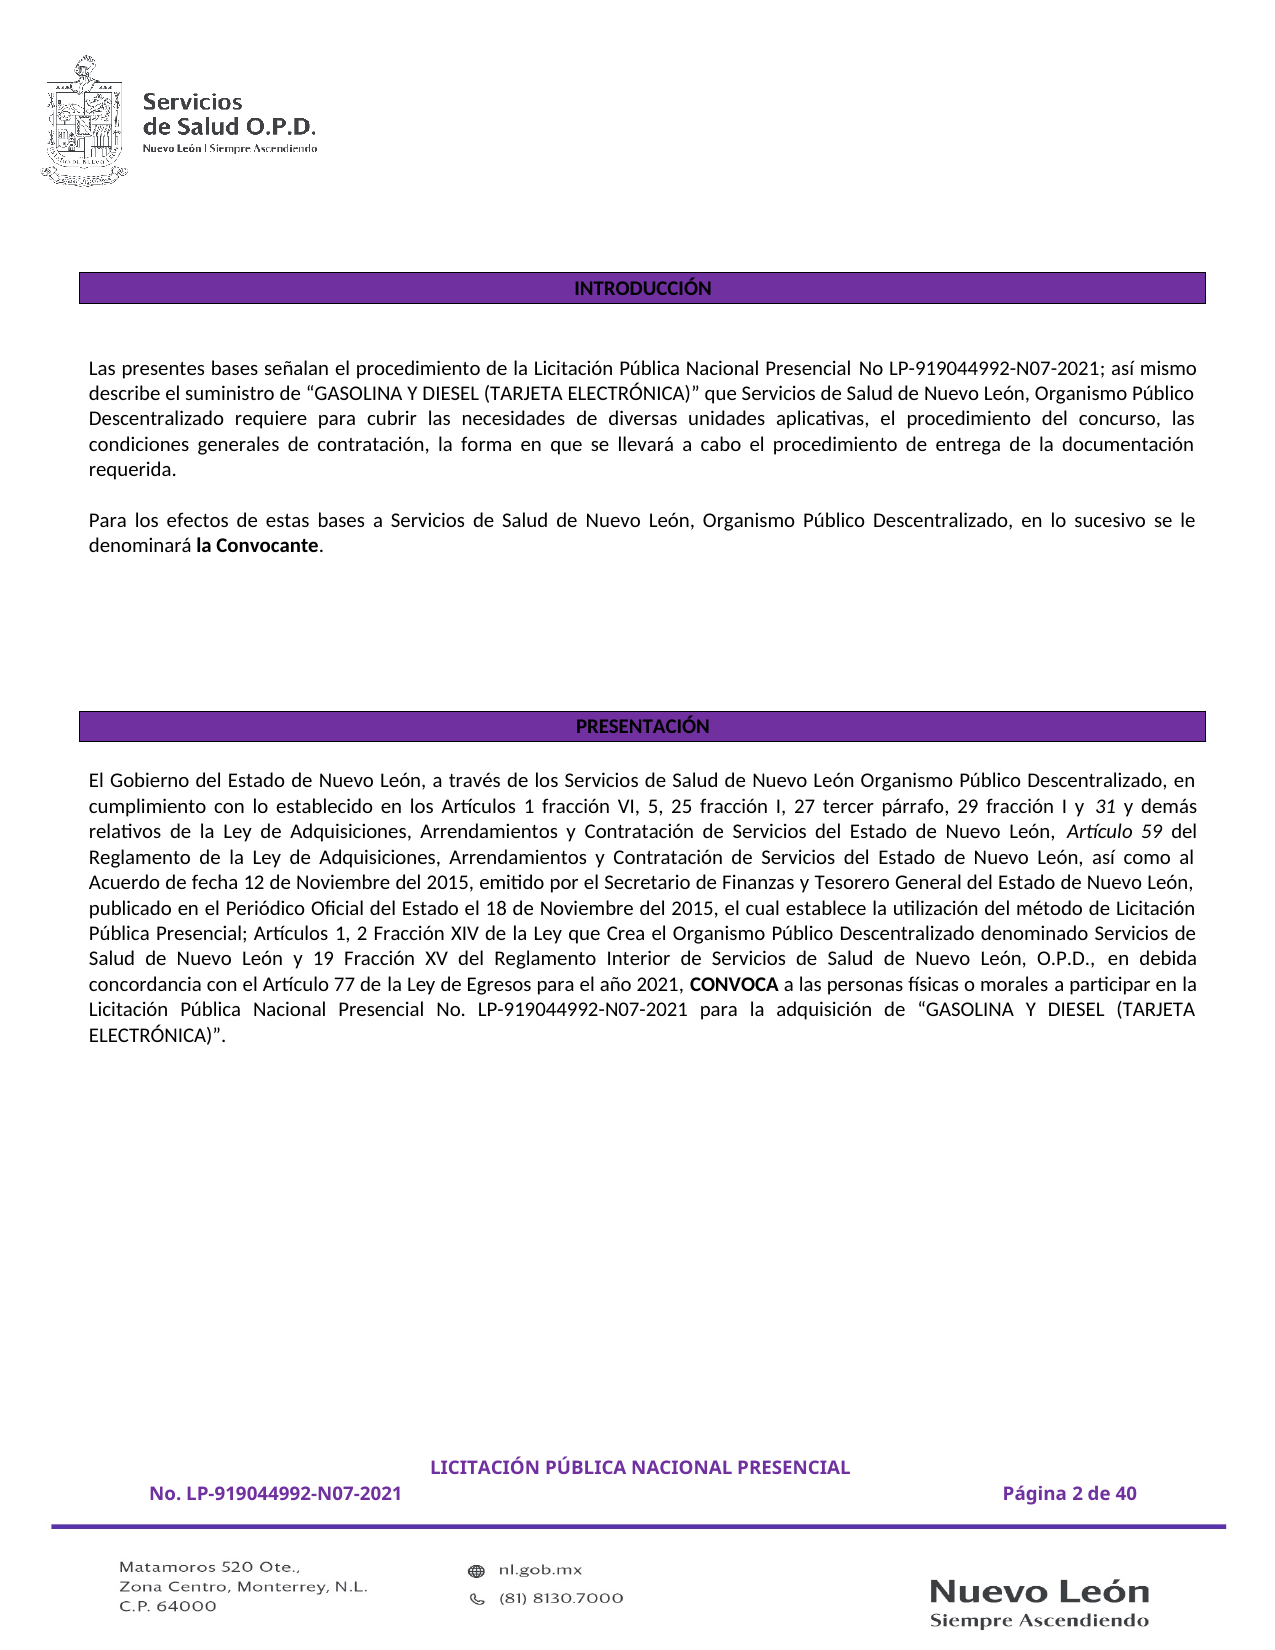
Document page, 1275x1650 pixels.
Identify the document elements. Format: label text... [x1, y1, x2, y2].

text Para los efectos de estas bases a Servicios de Salud de Nuevo León, Organismo Público Descentralizado, en lo sucesivo se le denominará la Convocante. [89, 507, 1197, 558]
picture [5, 0, 352, 243]
text Las presentes bases señalan el procedimiento de la Licitación Pública Nacional Presencial No LP-919044992-N07-2021; así mismo describe el suministro de “GASOLINA Y DIESEL (TARJETA ELECTRÓNICA)” que Servicios de Salud de Nuevo León, Organismo Público Descentralizado requiere para cubrir las necesidades de diversas unidades aplicativas, el procedimiento del concurso, las condiciones generales de contratación, la forma en que se llevará a cabo el procedimiento de entrega de la documentación requerida. [89, 355, 1197, 482]
picture [46, 1519, 1227, 1637]
text El Gobierno del Estado de Nuevo León, a través de los Servicios de Salud de Nuevo León Organismo Público Descentralizado, en cumplimiento con lo establecido en los Artículos 1 fracción VI, 5, 25 fracción I, 27 tercer párrafo, 29 fracción I y 31 y demás relativos de la Ley de Adquisiciones, Arrendamientos y Contratación de Servicios del Estado de Nuevo León, Artículo 59 del Reglamento de la Ley de Adquisiciones, Arrendamientos y Contratación de Servicios del Estado de Nuevo León, así como al Acuerdo de fecha 12 de Noviembre del 2015, emitido por el Secretario de Finanzas y Tesorero General del Estado de Nuevo León, publicado en el Periódico Oficial del Estado el 18 de Noviembre del 2015, el cual establece la utilización del método de Licitación Pública Presencial; Artículos 1, 2 Fracción XIV de la Ley que Crea el Organismo Público Descentralizado denominado Servicios de Salud de Nuevo León y 19 Fracción XV del Reglamento Interior de Servicios de Salud de Nuevo León, O.P.D., en debida concordancia con el Artículo 77 de la Ley de Egresos para el año 2021, CONVOCA a las personas físicas o morales a participar en la Licitación Pública Nacional Presencial No. LP-919044992-N07-2021 para la adquisición de “GASOLINA Y DIESEL (TARJETA ELECTRÓNICA)”. [89, 768, 1197, 1047]
text INTRODUCCIÓN [80, 273, 1205, 303]
text PRESENTACIÓN [80, 712, 1205, 741]
